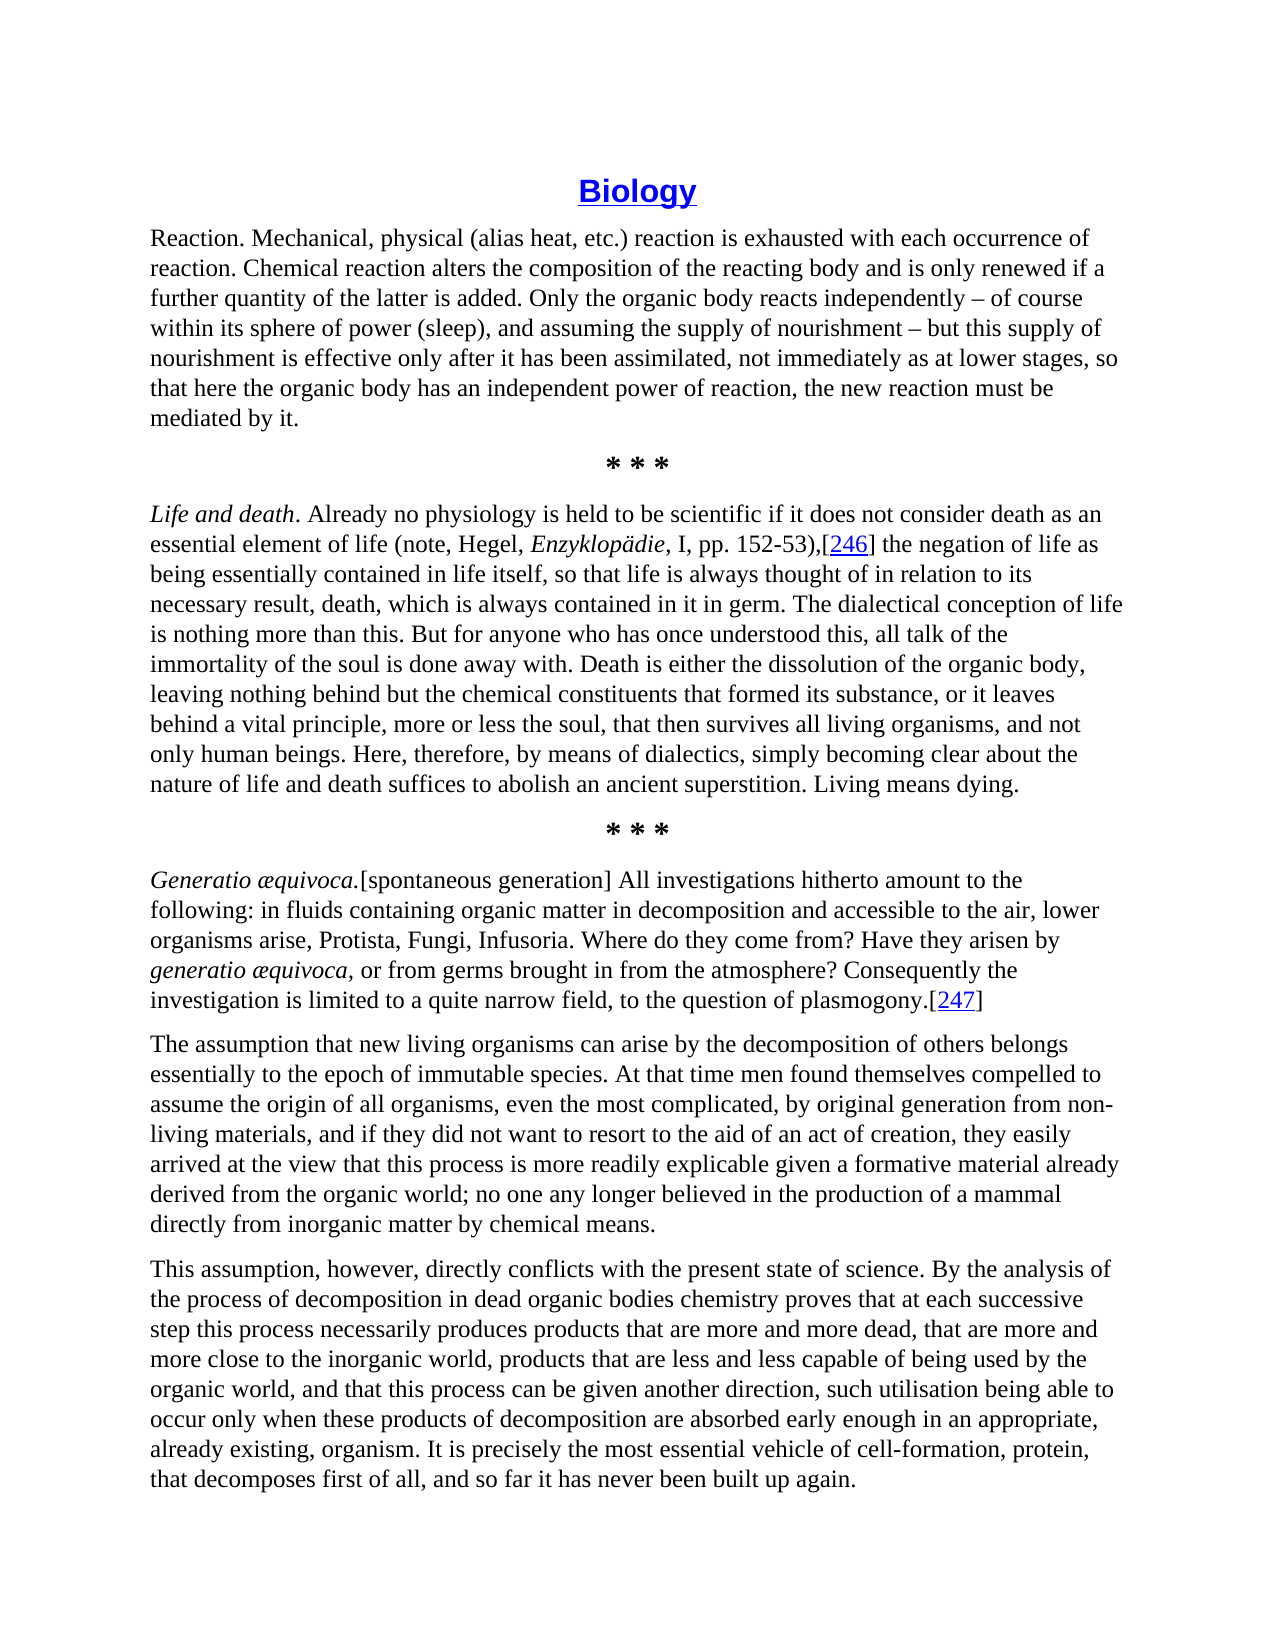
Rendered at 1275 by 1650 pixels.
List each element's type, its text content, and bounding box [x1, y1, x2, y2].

text This assumption, however, directly conflicts with the present state of science. By the analysis of the process of decomposition in dead organic bodies chemistry proves that at each successive step this process necessarily produces products that are more and more dead, that are more and more close to the inorganic world, products that are less and less capable of being used by the organic world, and that this process can be given another direction, such utilisation being able to occur only when these products of decomposition are absorbed early enough in an appropriate, already existing, organism. It is precisely the most essential vehicle of cell-formation, protein, that decomposes first of all, and so far it has never been built up again. [150, 1252, 1125, 1492]
text Generatio æquivoca.[spontaneous generation] All investigations hitherto amount to the following: in fluids containing organic matter in decomposition and accessible to the air, lower organisms arise, Protista, Fungi, Infusoria. Where do they come from? Have they arisen by generatio æquivoca, or from germs brought in from the atmosphere? Consequently the investigation is limited to a quite narrow field, to the question of plasmogony.[247] [150, 863, 1125, 1013]
text The assumption that new living organisms can arise by the decomposition of others belongs essentially to the epoch of immutable species. At that time men found themselves compelled to assume the origin of all organisms, even the most complicated, by original generation from non-living materials, and if they did not want to resort to the aid of an act of creation, they easily arrived at the view that this process is more readily explicable given a formative material already derived from the organic world; no one any longer believed in the production of a mammal directly from inorganic matter by chemical means. [150, 1028, 1125, 1238]
subtitle Biology [150, 171, 1125, 209]
subtitle * * * [150, 812, 1125, 851]
subtitle * * * [150, 447, 1125, 485]
text Life and death. Already no physiology is held to be scientific if it does not consider death as an essential element of life (note, Hegel, Enzyklopädie, I, pp. 152-53),[246] the negation of life as being essentially contained in life itself, so that life is always thought of in relation to its necessary result, death, which is always contained in it in germ. The dialectical conception of life is nothing more than this. But for anyone who has once understood this, all talk of the immortality of the soul is done away with. Death is either the dissolution of the organic body, leaving nothing behind but the chemical constituents that formed its substance, or it leaves behind a vital principle, more or less the soul, that then survives all living organisms, and not only human beings. Here, therefore, by means of dialectics, simply becoming clear about the nature of life and death suffices to abolish an ancient superstition. Living means dying. [150, 498, 1125, 798]
text Reaction. Mechanical, physical (alias heat, etc.) reaction is exhausted with each occurrence of reaction. Chemical reaction alters the composition of the reacting body and is only renewed if a further quantity of the latter is added. Only the organic body reacts independently – of course within its sphere of power (sleep), and assuming the supply of nourishment – but this supply of nourishment is effective only after it has been assimilated, not immediately as at lower stages, so that here the organic body has an independent power of reaction, the new reaction must be mediated by it. [150, 222, 1125, 432]
